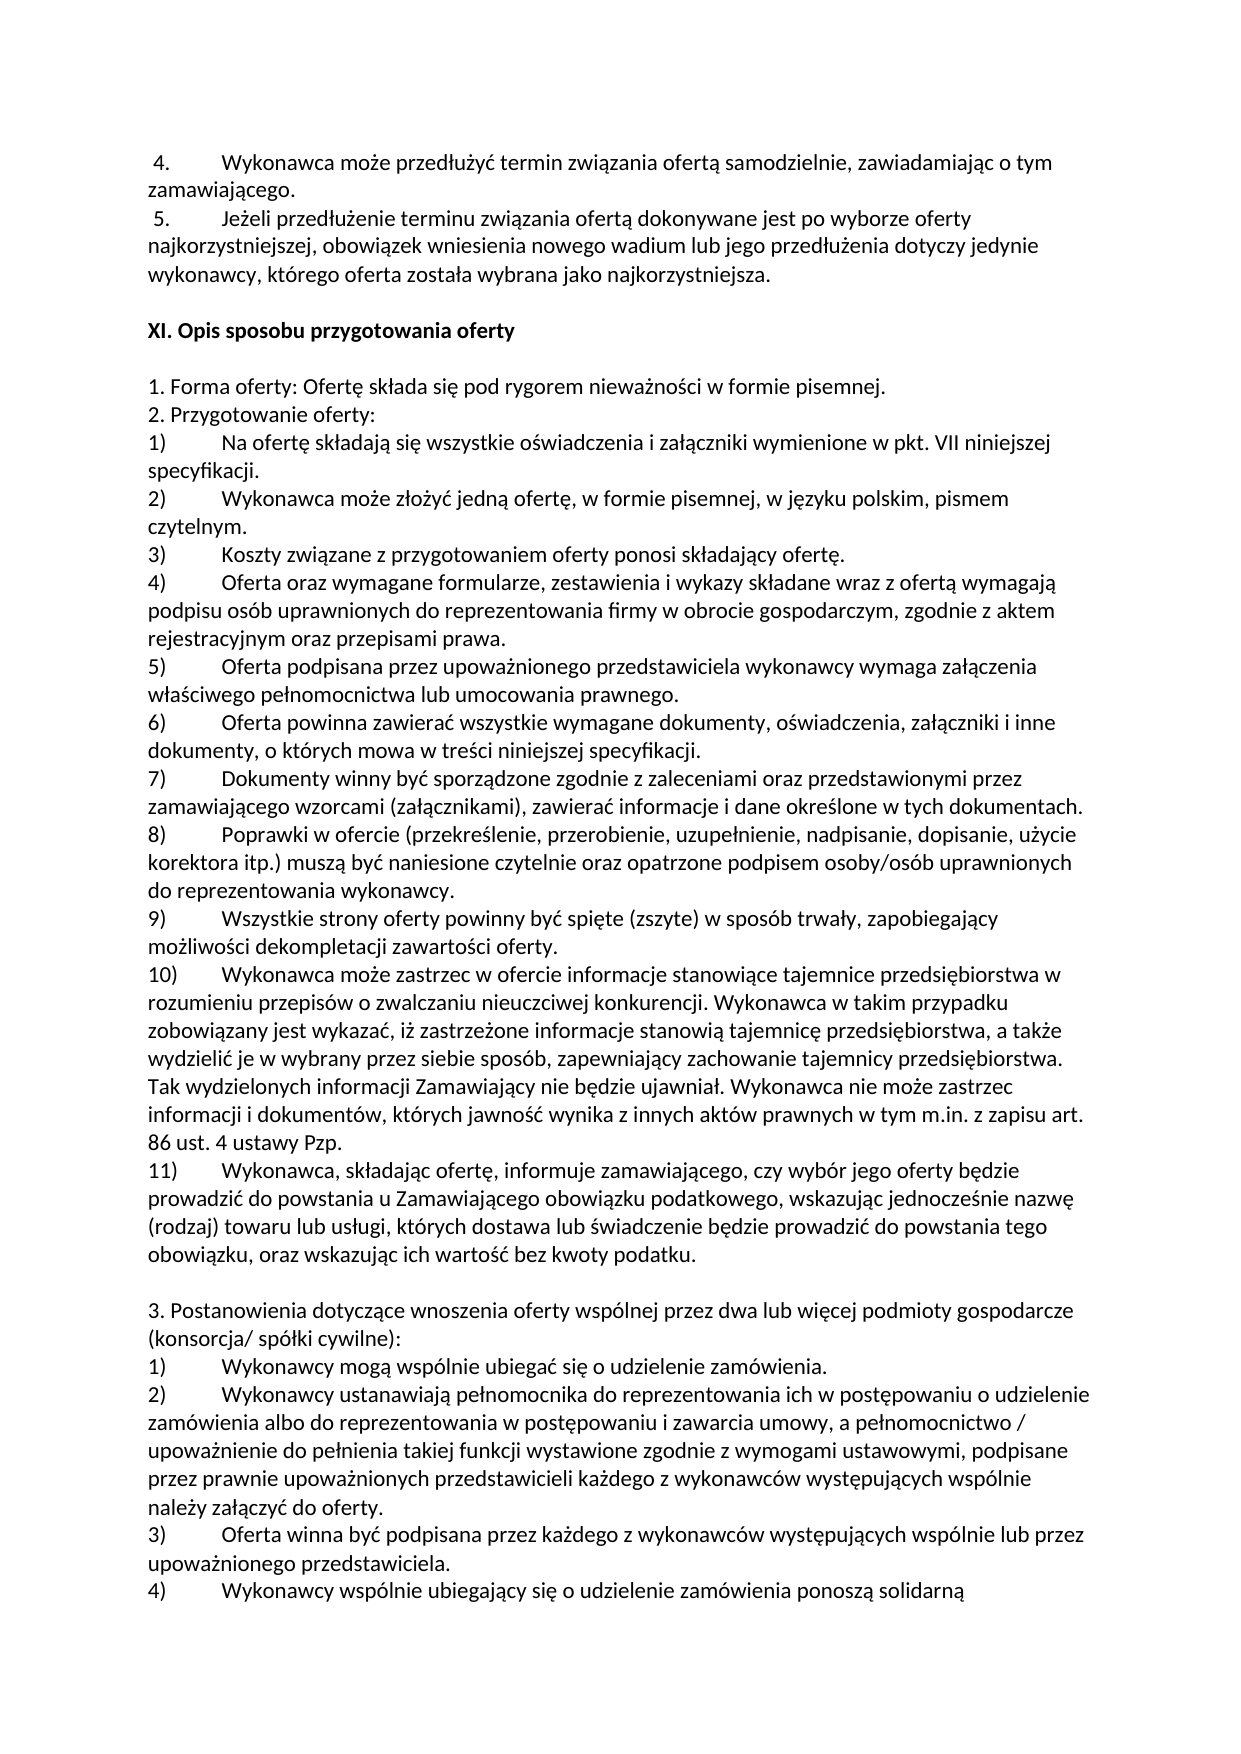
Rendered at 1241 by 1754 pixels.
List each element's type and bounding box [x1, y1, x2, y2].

text [148, 148, 1093, 1605]
